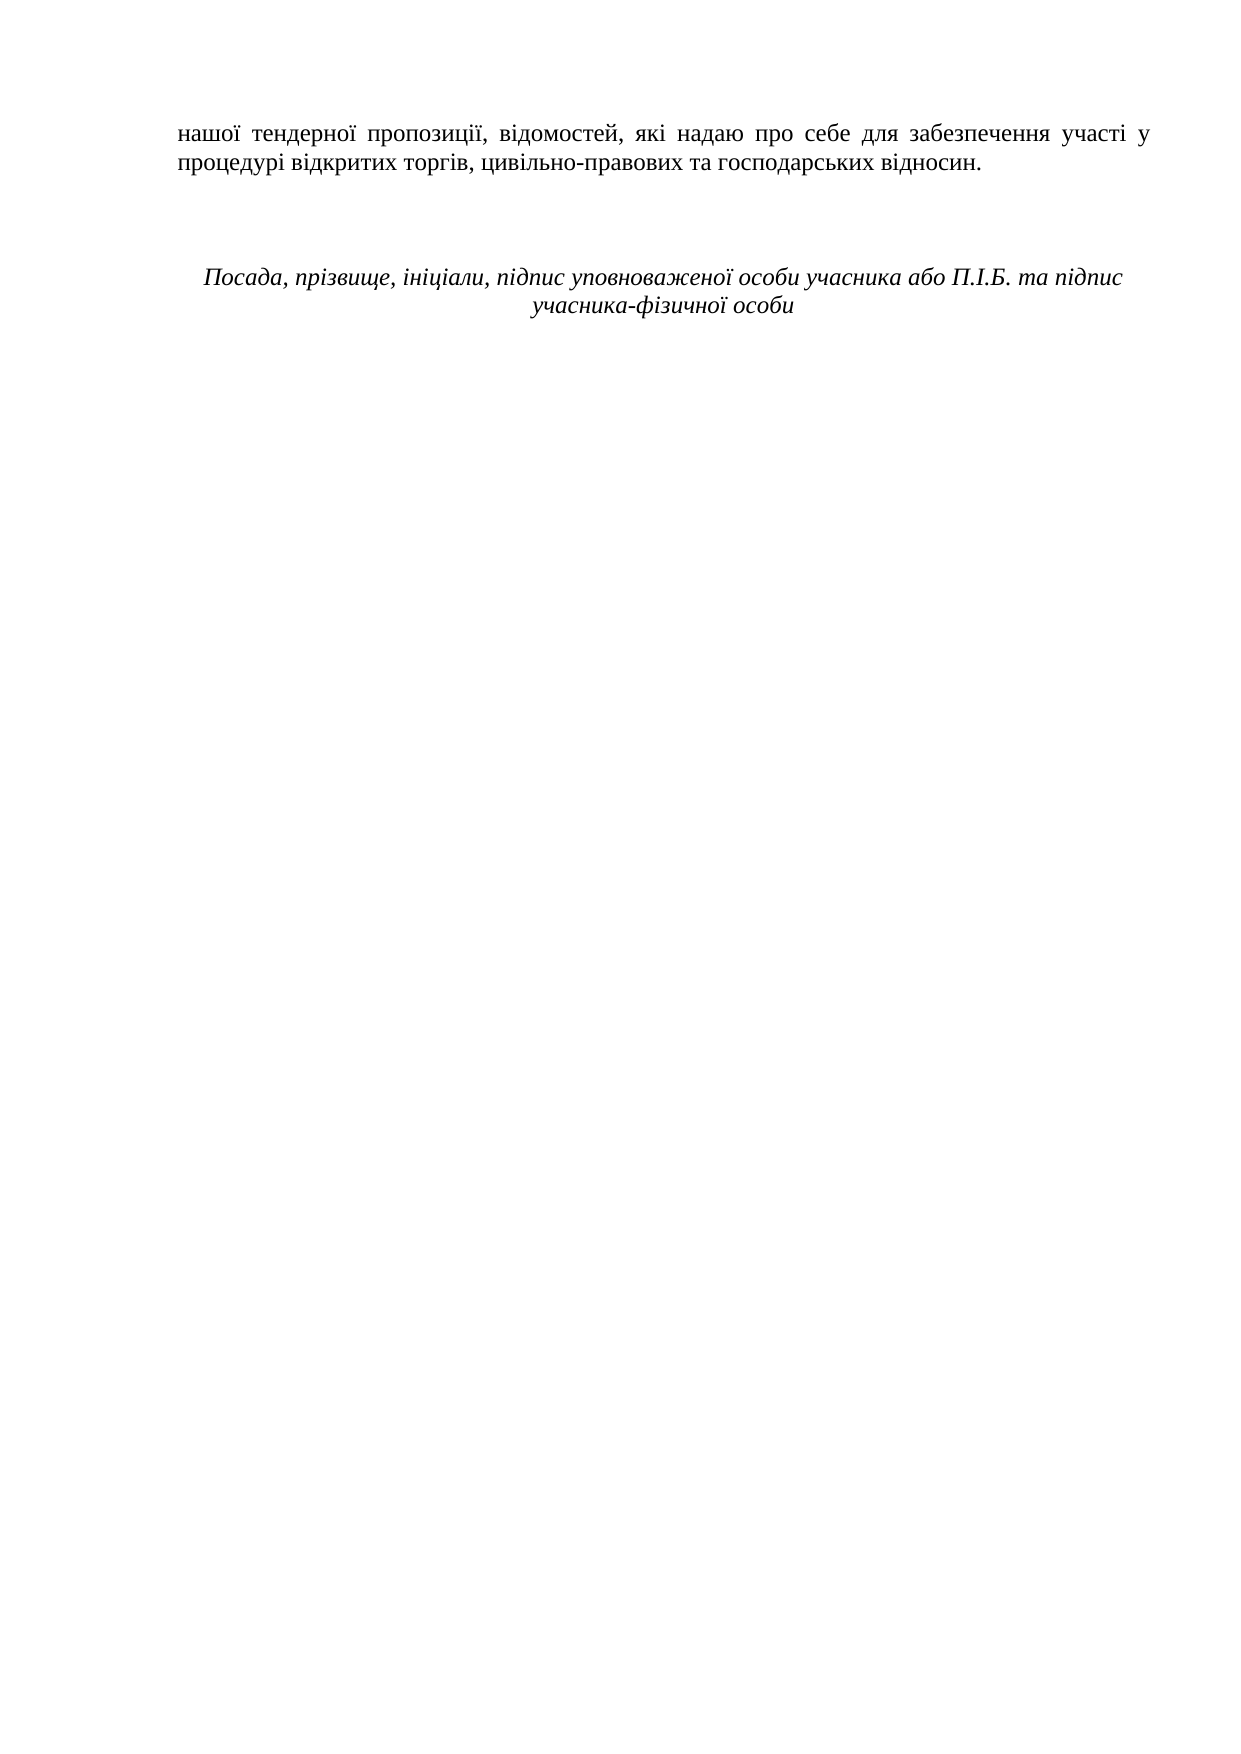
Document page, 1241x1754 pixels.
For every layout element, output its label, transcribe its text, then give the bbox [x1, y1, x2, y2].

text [177, 118, 1152, 176]
text Посада, прізвище, ініціали, підпис уповноваженої особи учасника або П.І.Б. та підпис учасника-фізичної особи [177, 262, 1152, 319]
